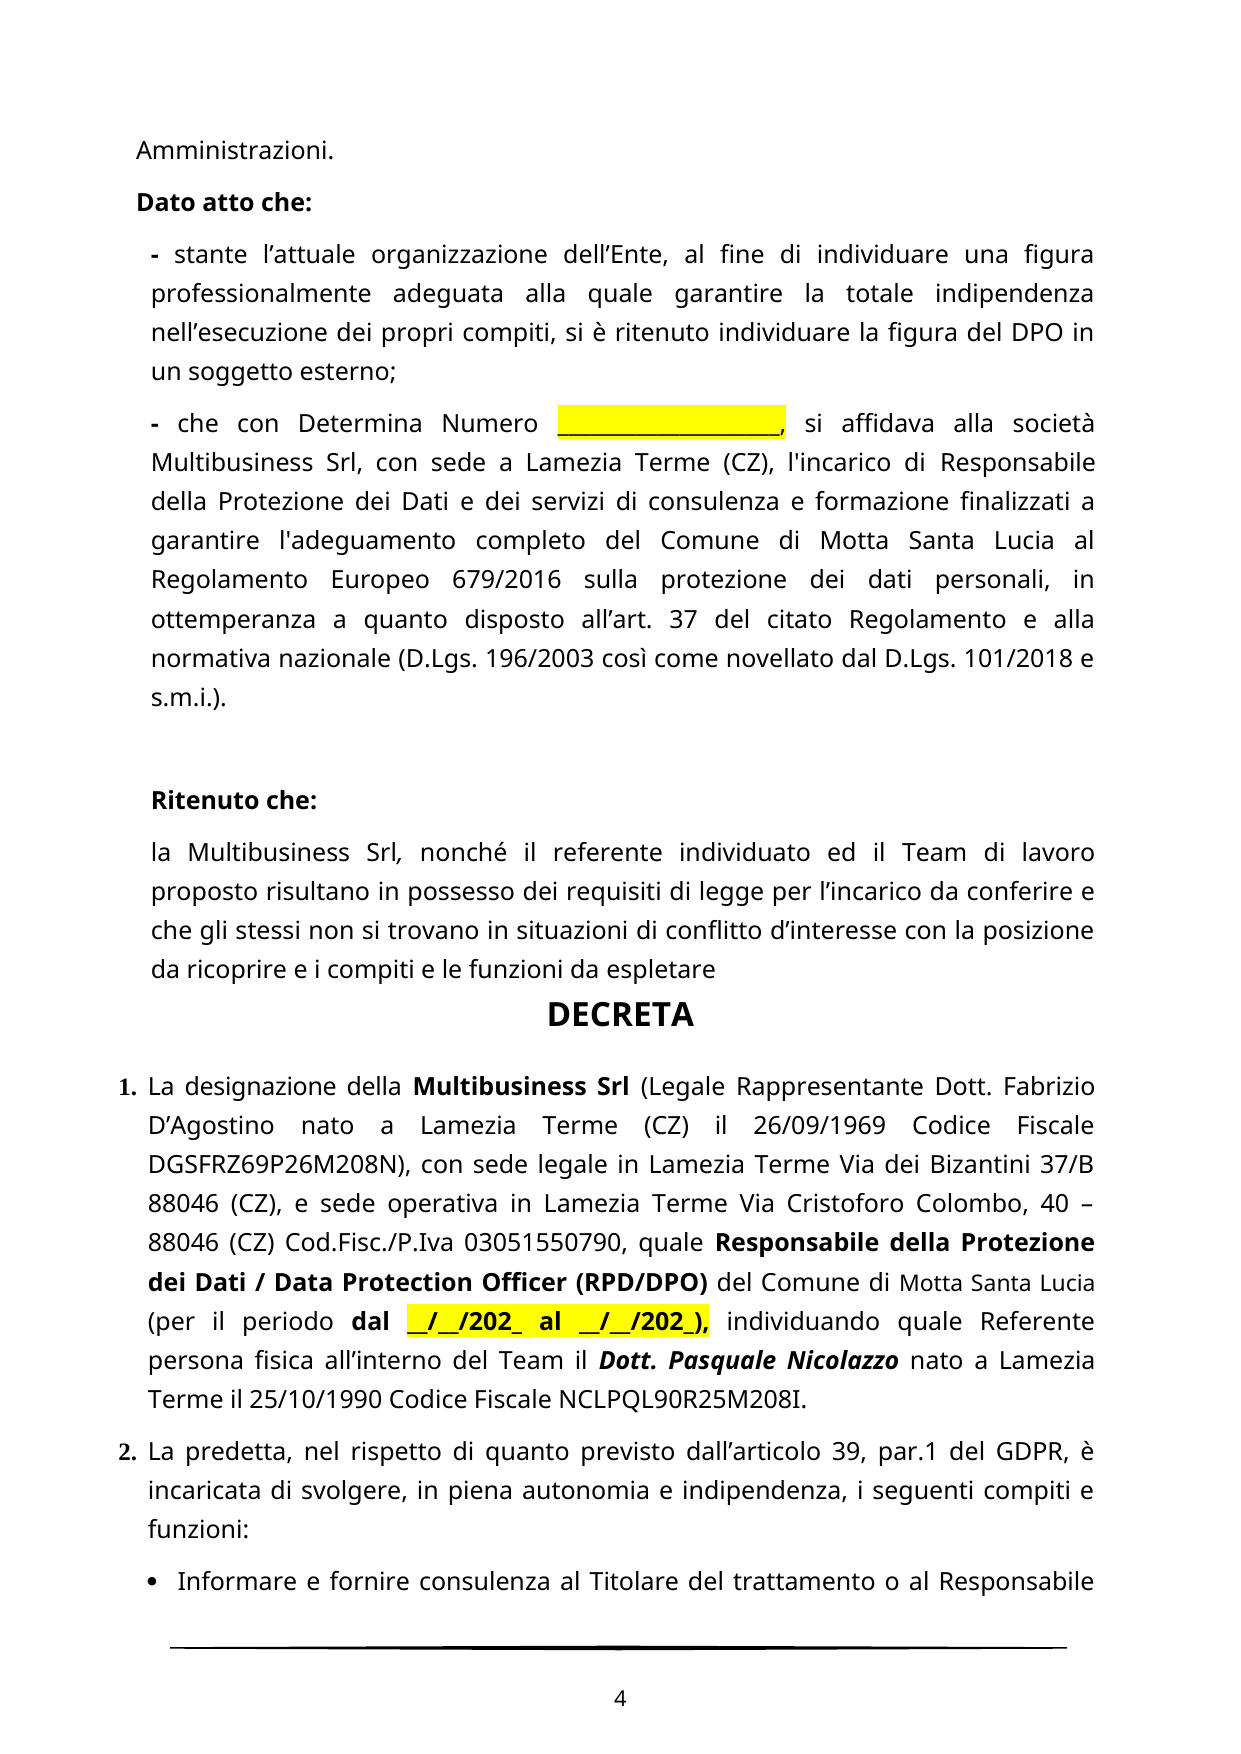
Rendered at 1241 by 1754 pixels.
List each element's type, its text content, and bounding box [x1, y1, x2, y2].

text - che con Determina Numero ____________________, si affidava alla società Multibusiness Srl, con sede a Lamezia Terme (CZ), l'incarico di Responsabile della Protezione dei Dati e dei servizi di consulenza e formazione finalizzati a garantire l'adeguamento completo del Comune di Motta Santa Lucia al Regolamento Europeo 679/2016 sulla protezione dei dati personali, in ottemperanza a quanto disposto all’art. 37 del citato Regolamento e alla normativa nazionale (D.Lgs. 196/2003 così come novellato dal D.Lgs. 101/2018 e s.m.i.). [151, 405, 1096, 714]
subtitle DECRETA [118, 991, 1122, 1037]
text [136, 133, 1096, 167]
list La predetta, nel rispetto di quanto previsto dall’articolo 39, par.1 del GDPR, è incaricata di svolgere, in piena autonomia e indipendenza, i seguenti compiti e funzioni: [118, 1433, 1096, 1546]
list La designazione della Multibusiness Srl (Legale Rappresentante Dott. Fabrizio D’Agostino nato a Lamezia Terme (CZ) il 26/09/1969 Codice Fiscale DGSFRZ69P26M208N), con sede legale in Lamezia Terme Via dei Bizantini 37/B 88046 (CZ), e sede operativa in Lamezia Terme Via Cristoforo Colombo, 40 – 88046 (CZ) Cod.Fisc./P.Iva 03051550790, quale Responsabile della Protezione dei Dati / Data Protection Officer (RPD/DPO) del Comune di Motta Santa Lucia (per il periodo dal __/__/202_ al __/__/202_), individuando quale Referente persona fisica all’interno del Team il Dott. Pasquale Nicolazzo nato a Lamezia Terme il 25/10/1990 Codice Fiscale NCLPQL90R25M208I. [118, 1068, 1095, 1416]
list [148, 1563, 1095, 1597]
text - stante l’attuale organizzazione dell’Ente, al fine di individuare una figura professionalmente adeguata alla quale garantire la totale indipendenza nell’esecuzione dei propri compiti, si è ritenuto individuare la figura del DPO in un soggetto esterno; [151, 236, 1095, 388]
subtitle Dato atto che: [136, 184, 1122, 219]
text la Multibusiness Srl, nonché il referente individuato ed il Team di lavoro proposto risultano in possesso dei requisiti di legge per l’incarico da conferire e che gli stessi non si trovano in situazioni di conflitto d’interesse con la posizione da ricoprire e i compiti e le funzioni da espletare [151, 834, 1096, 986]
text Ritenuto che: [151, 783, 1096, 817]
